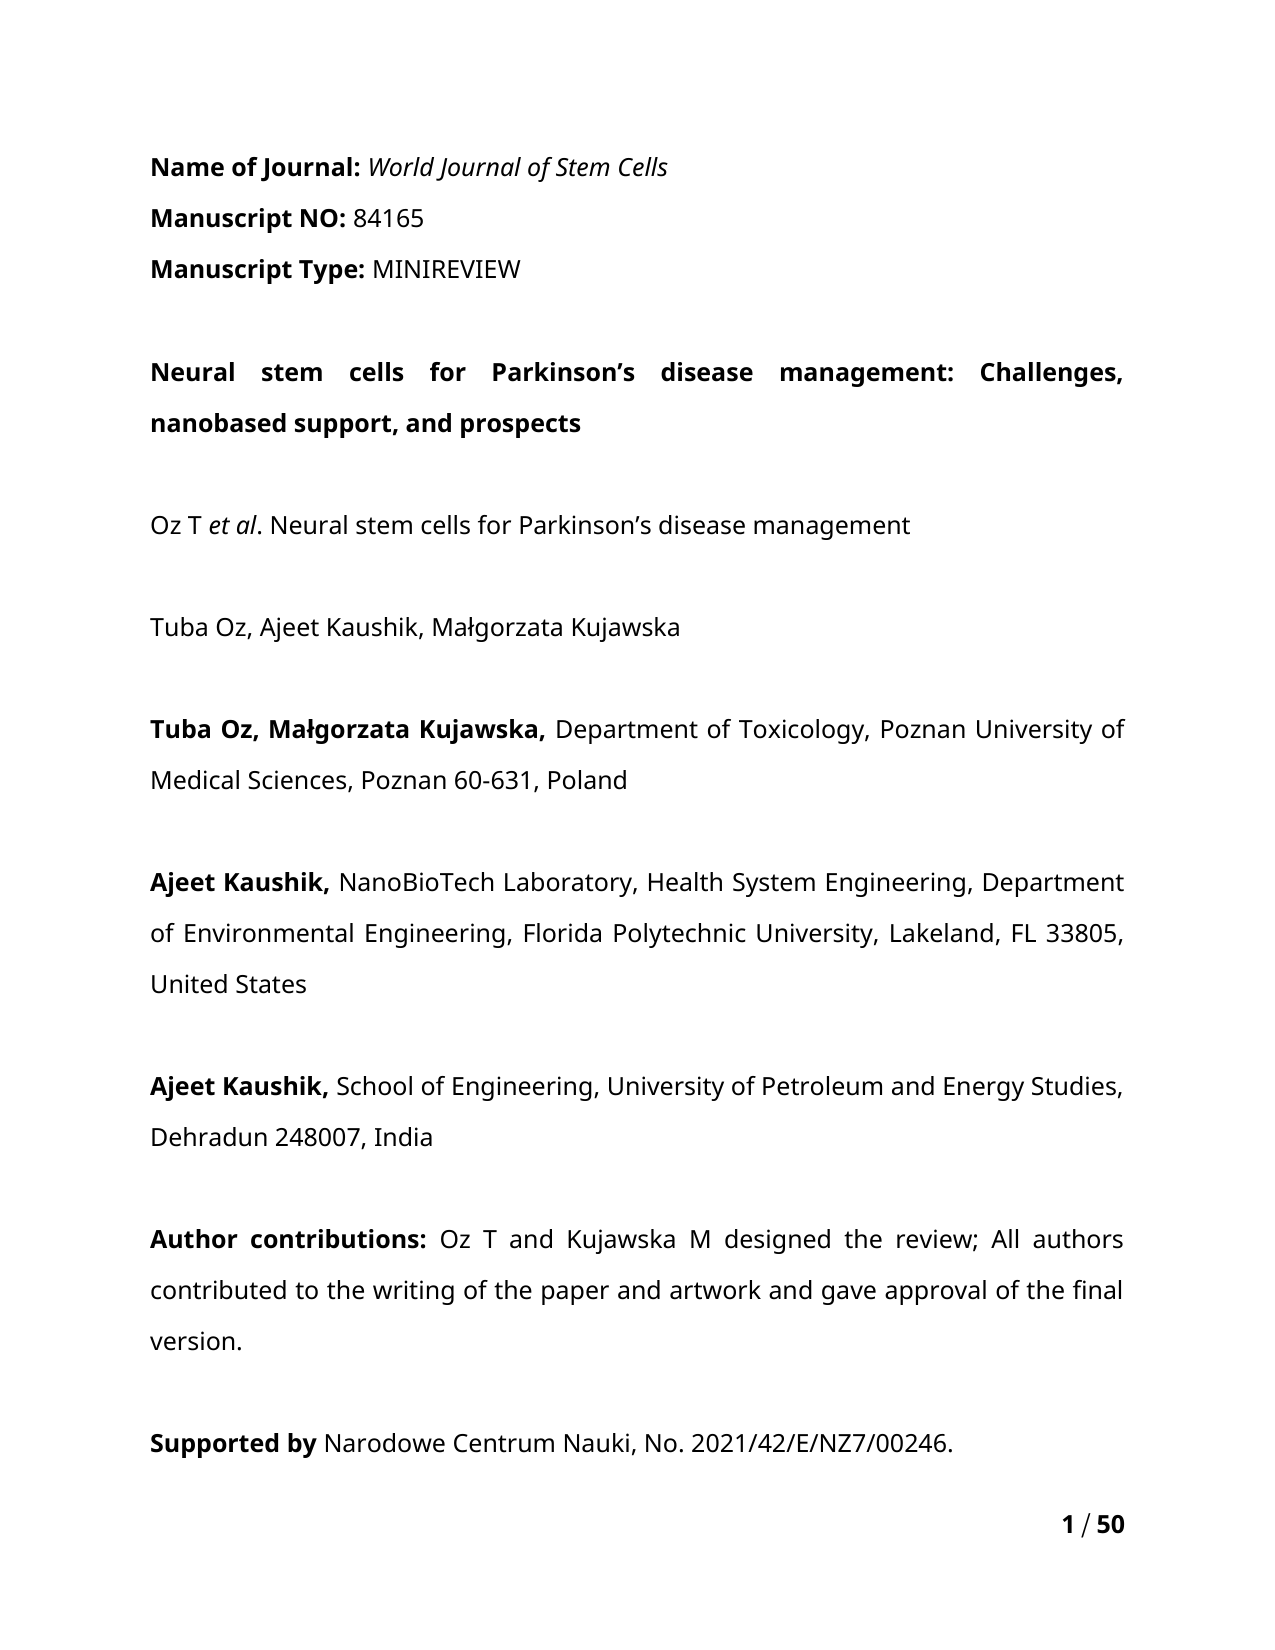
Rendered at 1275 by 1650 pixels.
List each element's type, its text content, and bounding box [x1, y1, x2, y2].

text Manuscript NO: 84165 [150, 201, 1125, 235]
text Manuscript Type: MINIREVIEW [150, 252, 1125, 286]
text Tuba Oz, Ajeet Kaushik, Małgorzata Kujawska [150, 609, 1125, 643]
text Tuba Oz, Małgorzata Kujawska, Department of Toxicology, Poznan University of Medical Sciences, Poznan 60-631, Poland [150, 711, 1125, 797]
text Ajeet Kaushik, NanoBioTech Laboratory, Health System Engineering, Department of Environmental Engineering, Florida Polytechnic University, Lakeland, FL 33805, United States [150, 864, 1125, 1001]
text Author contributions: Oz T and Kujawska M designed the review; All authors contributed to the writing of the paper and artwork and gave approval of the final version. [150, 1222, 1125, 1358]
text Name of Journal: World Journal of Stem Cells [150, 150, 1125, 184]
text Supported by Narodowe Centrum Nauki, No. 2021/42/E/NZ7/00246. [150, 1426, 1125, 1460]
text Neural stem cells for Parkinson’s disease management: Challenges, nanobased support, and prospects [150, 354, 1125, 439]
text Ajeet Kaushik, School of Engineering, University of Petroleum and Energy Studies, Dehradun 248007, India [150, 1069, 1125, 1154]
text Oz T et al. Neural stem cells for Parkinson’s disease management [150, 507, 1125, 541]
